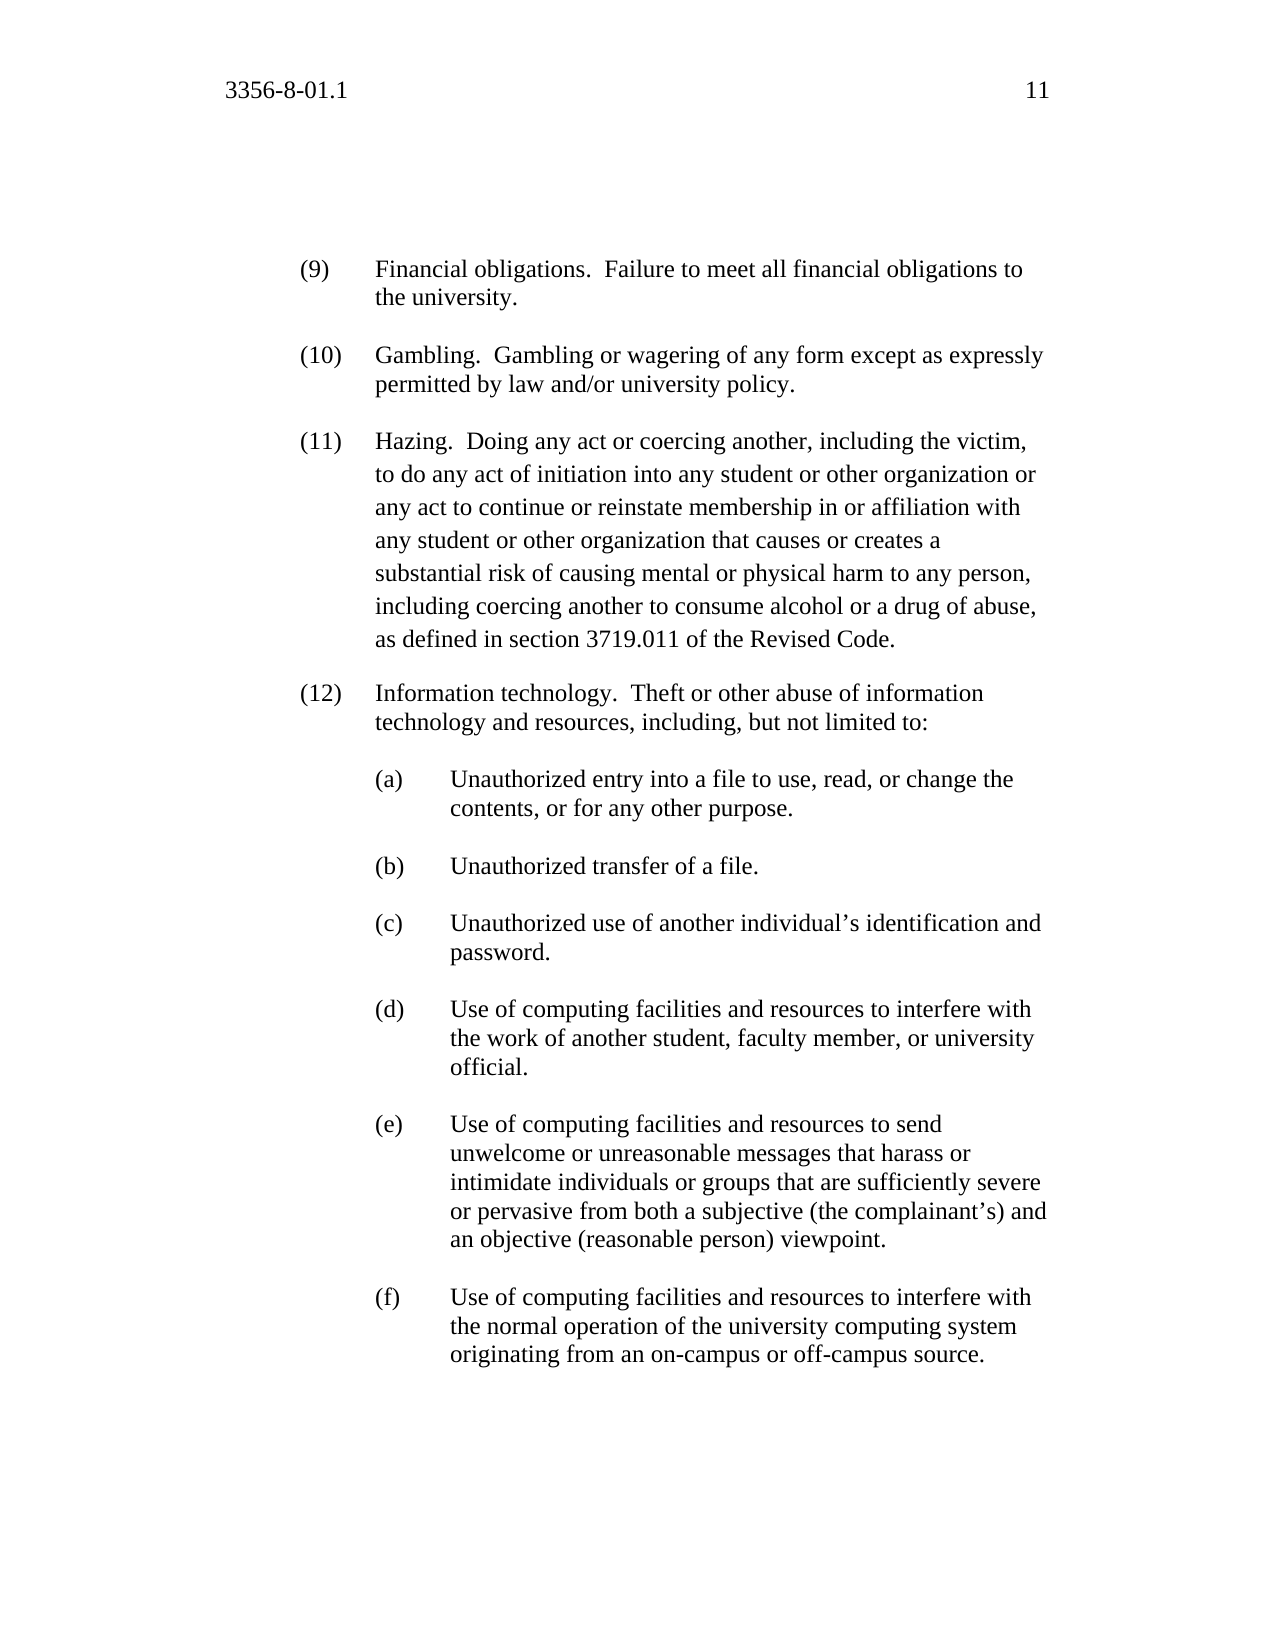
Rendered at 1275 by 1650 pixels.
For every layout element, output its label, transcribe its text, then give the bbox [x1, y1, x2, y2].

text (c) Unauthorized use of another individual’s identification and password. [375, 908, 1050, 966]
text (11) Hazing. Doing any act or coercing another, including the victim, to do any act of initiation into any student or other organization or any act to continue or reinstate membership in or affiliation with any student or other organization that causes or creates a substantial risk of causing mental or physical harm to any person, including coercing another to consume alcohol or a drug of abuse, as defined in section 3719.011 of the Revised Code. [300, 426, 1050, 653]
text (a) Unauthorized entry into a file to use, read, or change the contents, or for any other purpose. [375, 764, 1050, 822]
text (9) Financial obligations. Failure to meet all financial obligations to the university. [300, 254, 1050, 311]
text (e) Use of computing facilities and resources to send unwelcome or unreasonable messages that harass or intimidate individuals or groups that are sufficiently severe or pervasive from both a subjective (the complainant’s) and an objective (reasonable person) viewpoint. [375, 1109, 1050, 1253]
text (12) Information technology. Theft or other abuse of information technology and resources, including, but not limited to: [300, 678, 1050, 736]
text (f) Use of computing facilities and resources to interfere with the normal operation of the university computing system originating from an on-campus or off-campus source. [375, 1282, 1050, 1368]
text (b) Unauthorized transfer of a file. [300, 851, 1050, 879]
text (10) Gambling. Gambling or wagering of any form except as expressly permitted by law and/or university policy. [300, 340, 1050, 397]
text (d) Use of computing facilities and resources to interfere with the work of another student, faculty member, or university official. [375, 994, 1050, 1081]
